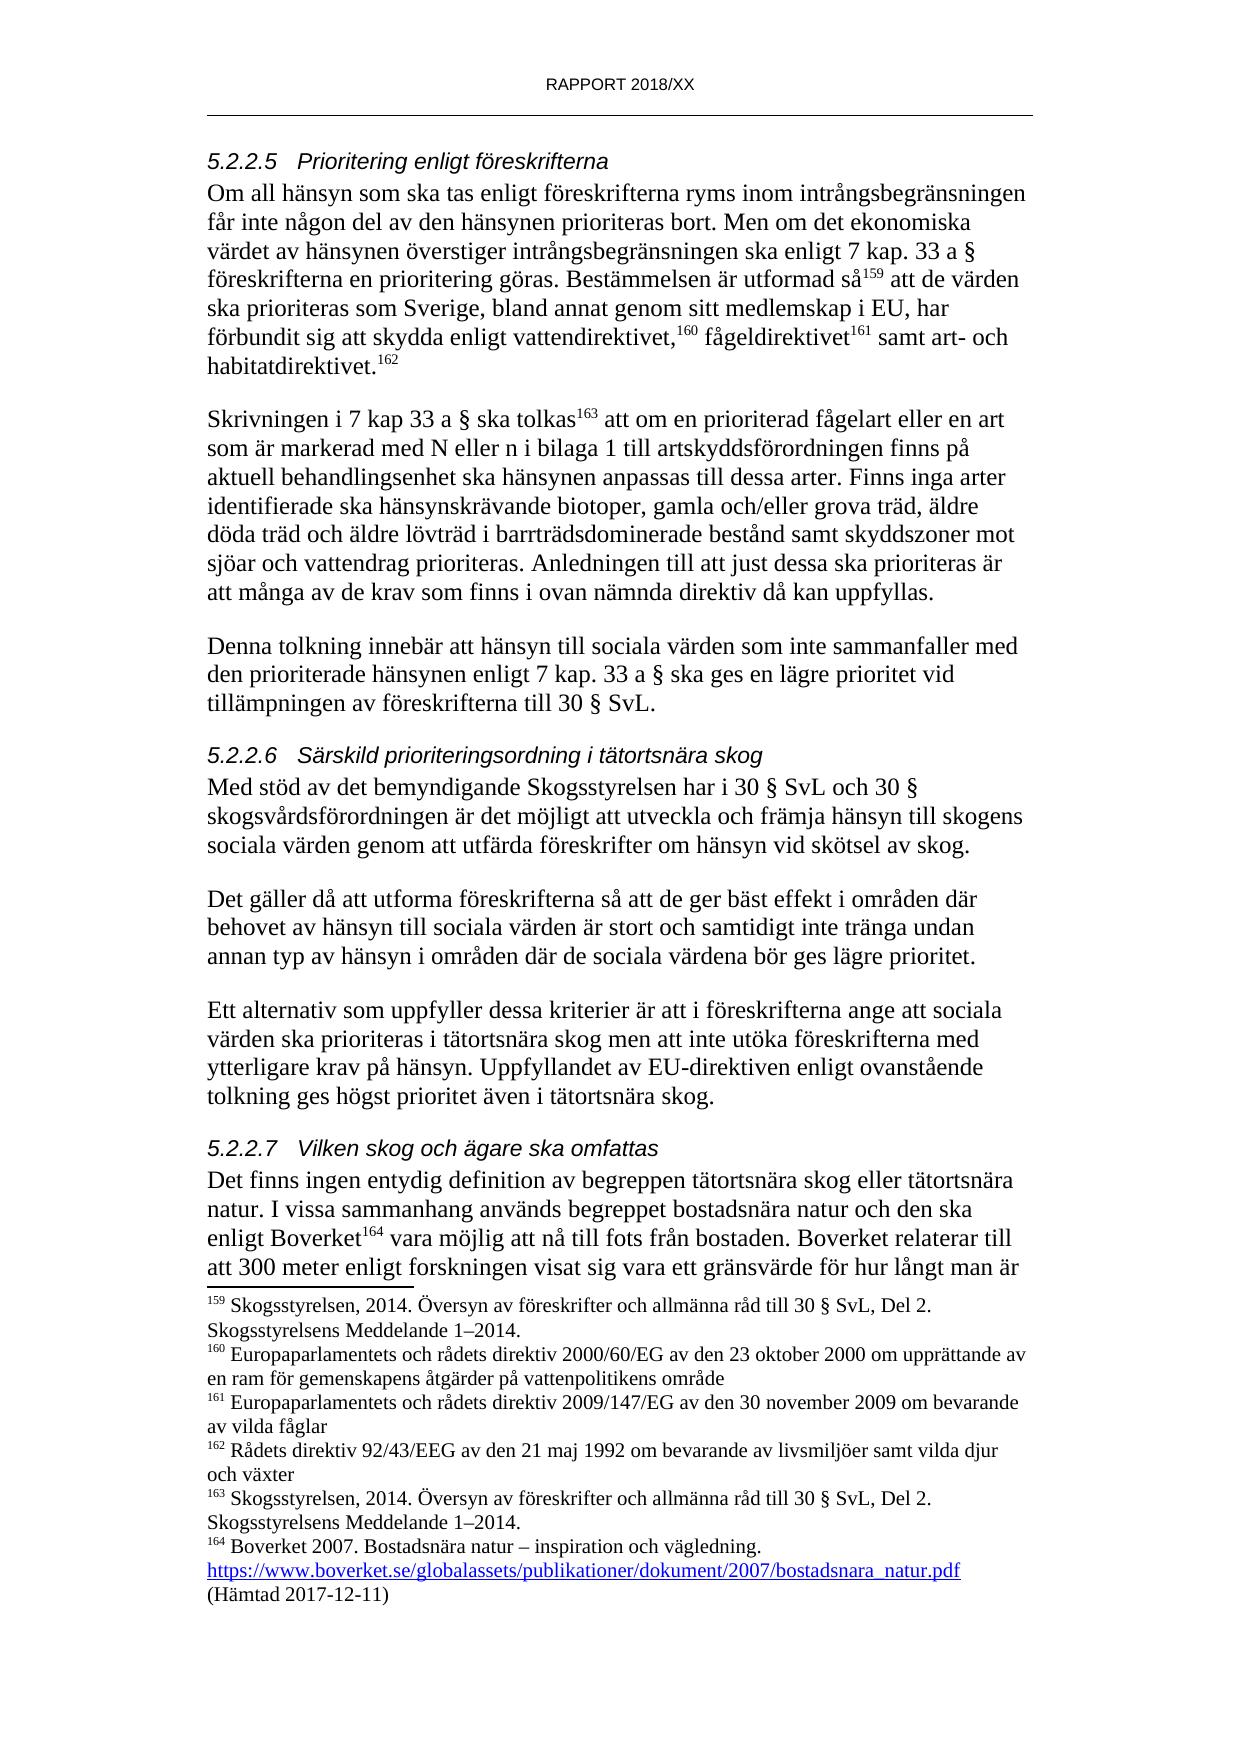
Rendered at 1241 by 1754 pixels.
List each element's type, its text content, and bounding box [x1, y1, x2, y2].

text Skrivningen i 7 kap 33 a § ska tolkas att om en prioriterad fågelart eller en art som är markerad med N eller n i bilaga 1 till artskyddsförordningen finns på aktuell behandlingsenhet ska hänsynen anpassas till dessa arter. Finns inga arter identifierade ska hänsynskrävande biotoper, gamla och/eller grova träd, äldre döda träd och äldre lövträd i barrträdsdominerade bestånd samt skyddszoner mot sjöar och vattendrag prioriteras. Anledningen till att just dessa ska prioriteras är att många av de krav som finns i ovan nämnda direktiv då kan uppfyllas. [207, 404, 1033, 606]
text Ett alternativ som uppfyller dessa kriterier är att i föreskrifterna ange att sociala värden ska prioriteras i tätortsnära skog men att inte utöka föreskrifterna med ytterligare krav på hänsyn. Uppfyllandet av EU-direktiven enligt ovanstående tolkning ges högst prioritet även i tätortsnära skog. [207, 995, 1033, 1110]
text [207, 1166, 1033, 1281]
text Det gäller då att utforma föreskrifterna så att de ger bäst effekt i områden där behovet av hänsyn till sociala värden är stort och samtidigt inte tränga undan annan typ av hänsyn i områden där de sociala värdena bör ges lägre prioritet. [207, 884, 1033, 970]
text Med stöd av det bemyndigande Skogsstyrelsen har i 30 § SvL och 30 § skogsvårdsförordningen är det möjligt att utveckla och främja hänsyn till skogens sociala värden genom att utfärda föreskrifter om hänsyn vid skötsel av skog. [207, 772, 1033, 859]
subtitle Särskild prioriteringsordning i tätortsnära skog [207, 742, 1033, 768]
subtitle Vilken skog och ägare ska omfattas [207, 1135, 1033, 1161]
text Denna tolkning innebär att hänsyn till sociala värden som inte sammanfaller med den prioriterade hänsynen enligt 7 kap. 33 a § ska ges en lägre prioritet vid tillämpningen av föreskrifterna till 30 § SvL. [207, 631, 1033, 717]
subtitle Prioritering enligt föreskrifterna [207, 148, 1033, 174]
text Om all hänsyn som ska tas enligt föreskrifterna ryms inom intrångsbegränsningen får inte någon del av den hänsynen prioriteras bort. Men om det ekonomiska värdet av hänsynen överstiger intrångsbegränsningen ska enligt 7 kap. 33 a § föreskrifterna en prioritering göras. Bestämmelsen är utformad så att de värden ska prioriteras som Sverige, bland annat genom sitt medlemskap i EU, har förbundit sig att skydda enligt vattendirektivet, fågeldirektivet samt art- och habitatdirektivet. [207, 178, 1033, 379]
